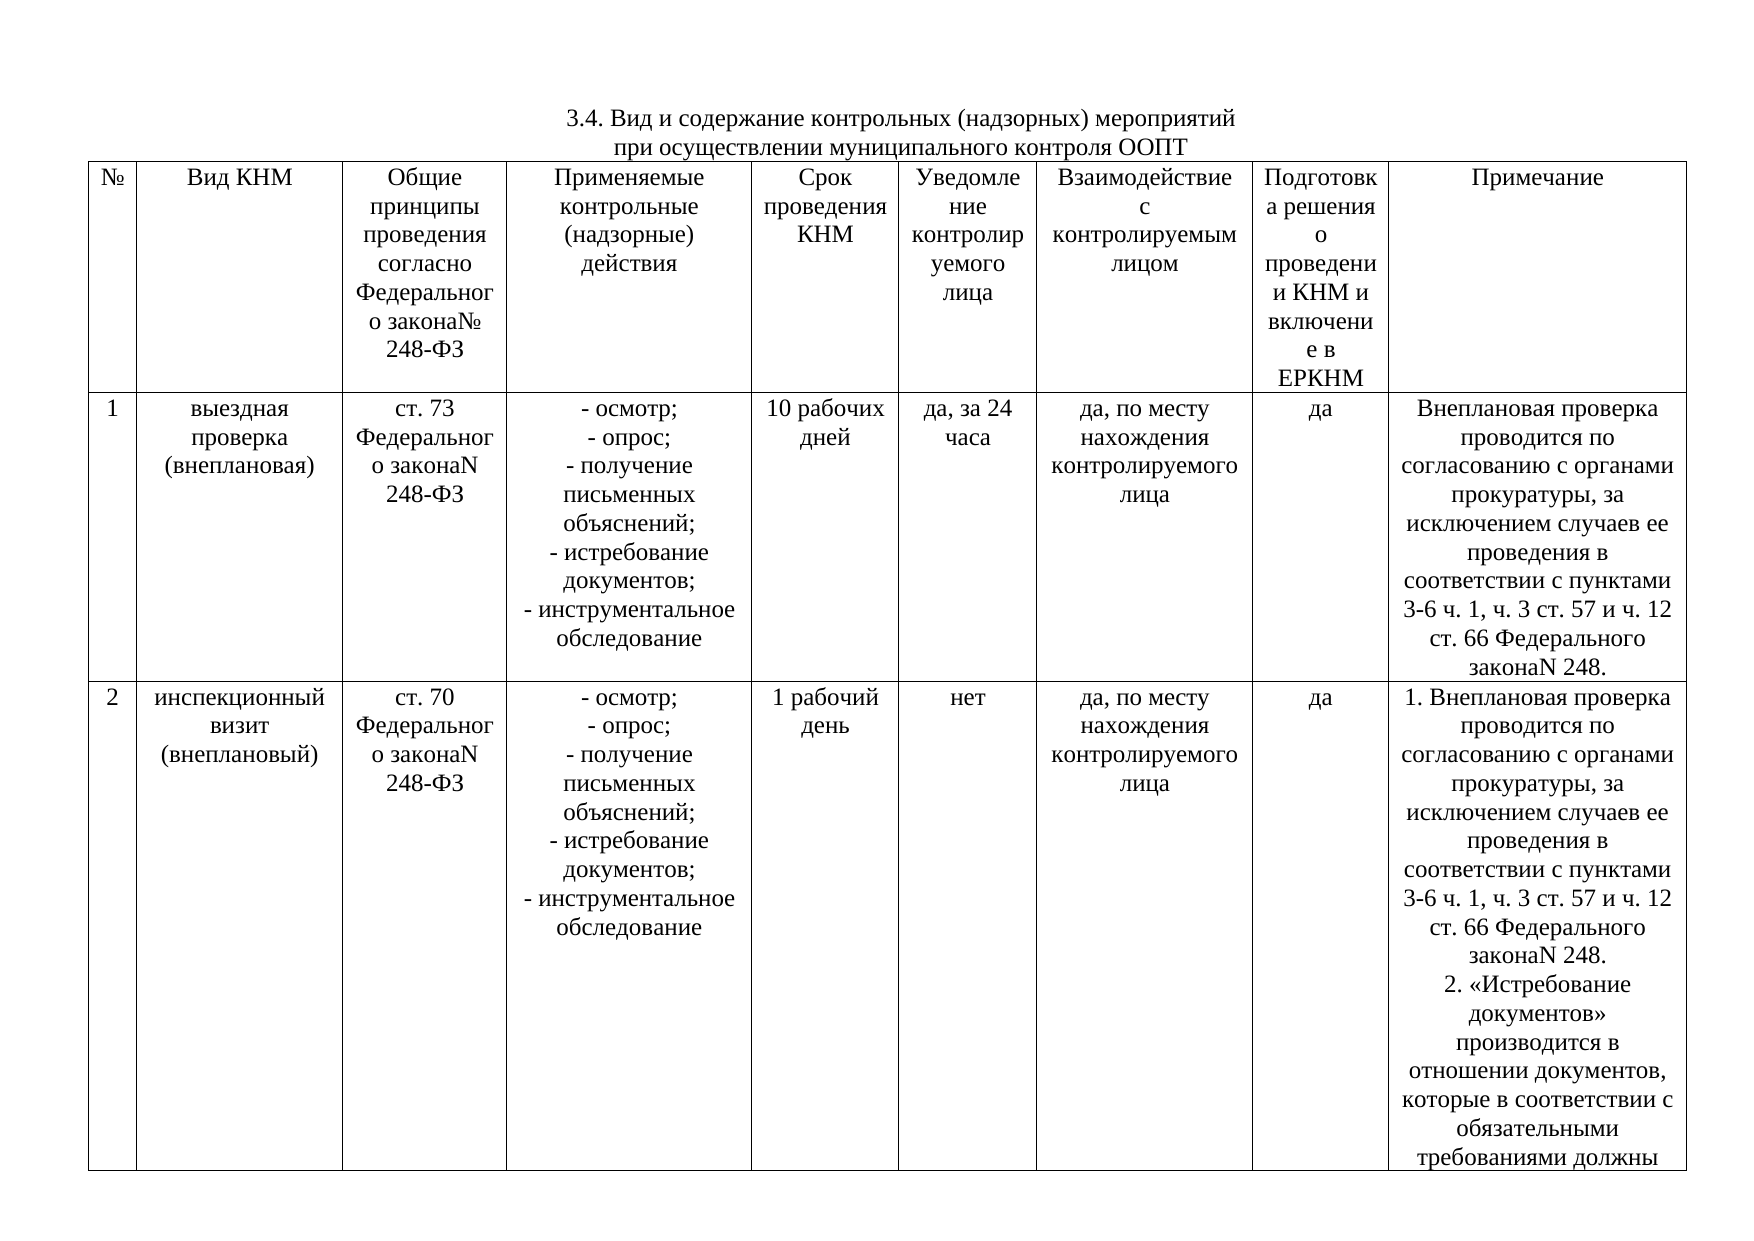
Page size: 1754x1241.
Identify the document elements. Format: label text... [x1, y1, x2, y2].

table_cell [1389, 682, 1686, 1170]
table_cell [343, 682, 506, 1170]
table_cell нет [899, 682, 1036, 1170]
table_cell да [1253, 393, 1388, 681]
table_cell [137, 682, 342, 1170]
table_cell 2 [89, 682, 136, 1170]
table_header Подготовка решения о проведении КНМ и включение в ЕРКНМ [1253, 162, 1388, 392]
table_header Уведомление контролируемого лица [899, 162, 1036, 392]
table_cell да, за 24 часа [899, 393, 1036, 681]
table_cell да [1253, 682, 1388, 1170]
table_cell 10 рабочих дней [752, 393, 898, 681]
table_cell да, по месту нахождения контролируемого лица [1037, 393, 1252, 681]
table_header Применяемые контрольные (надзорные) действия [507, 162, 751, 392]
table_header Взаимодействие с контролируемымлицом [1037, 162, 1252, 392]
table_cell 1 [89, 393, 136, 681]
table_cell - осмотр; - опрос; - получение письменных объяснений; - истребование документов; - инструментальное обследование [507, 393, 751, 681]
table_cell 1 рабочий день [752, 682, 898, 1170]
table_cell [507, 682, 751, 1170]
table_header Срок проведения КНМ [752, 162, 898, 392]
table_header № [89, 162, 136, 392]
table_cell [1037, 682, 1252, 1170]
text при осуществлении муниципального контроля ООПТ [103, 132, 1698, 161]
table_header Примечание [1389, 162, 1686, 392]
table_cell выездная проверка (внеплановая) [137, 393, 342, 681]
table_header Общие принципы проведения согласно Федерального закона№ 248-ФЗ [343, 162, 506, 392]
text 3.4. Вид и содержание контрольных (надзорных) мероприятий [103, 103, 1698, 132]
table_cell ст. 73 Федерального законаN 248-ФЗ [343, 393, 506, 681]
table_cell Внеплановая проверка проводится по согласованию с органами прокуратуры, за исключением случаев ее проведения в соответствии с пунктами 3-6 ч. 1, ч. 3 ст. 57 и ч. 12 ст. 66 Федерального законаN 248. [1389, 393, 1686, 681]
table_header Вид КНМ [137, 162, 342, 392]
